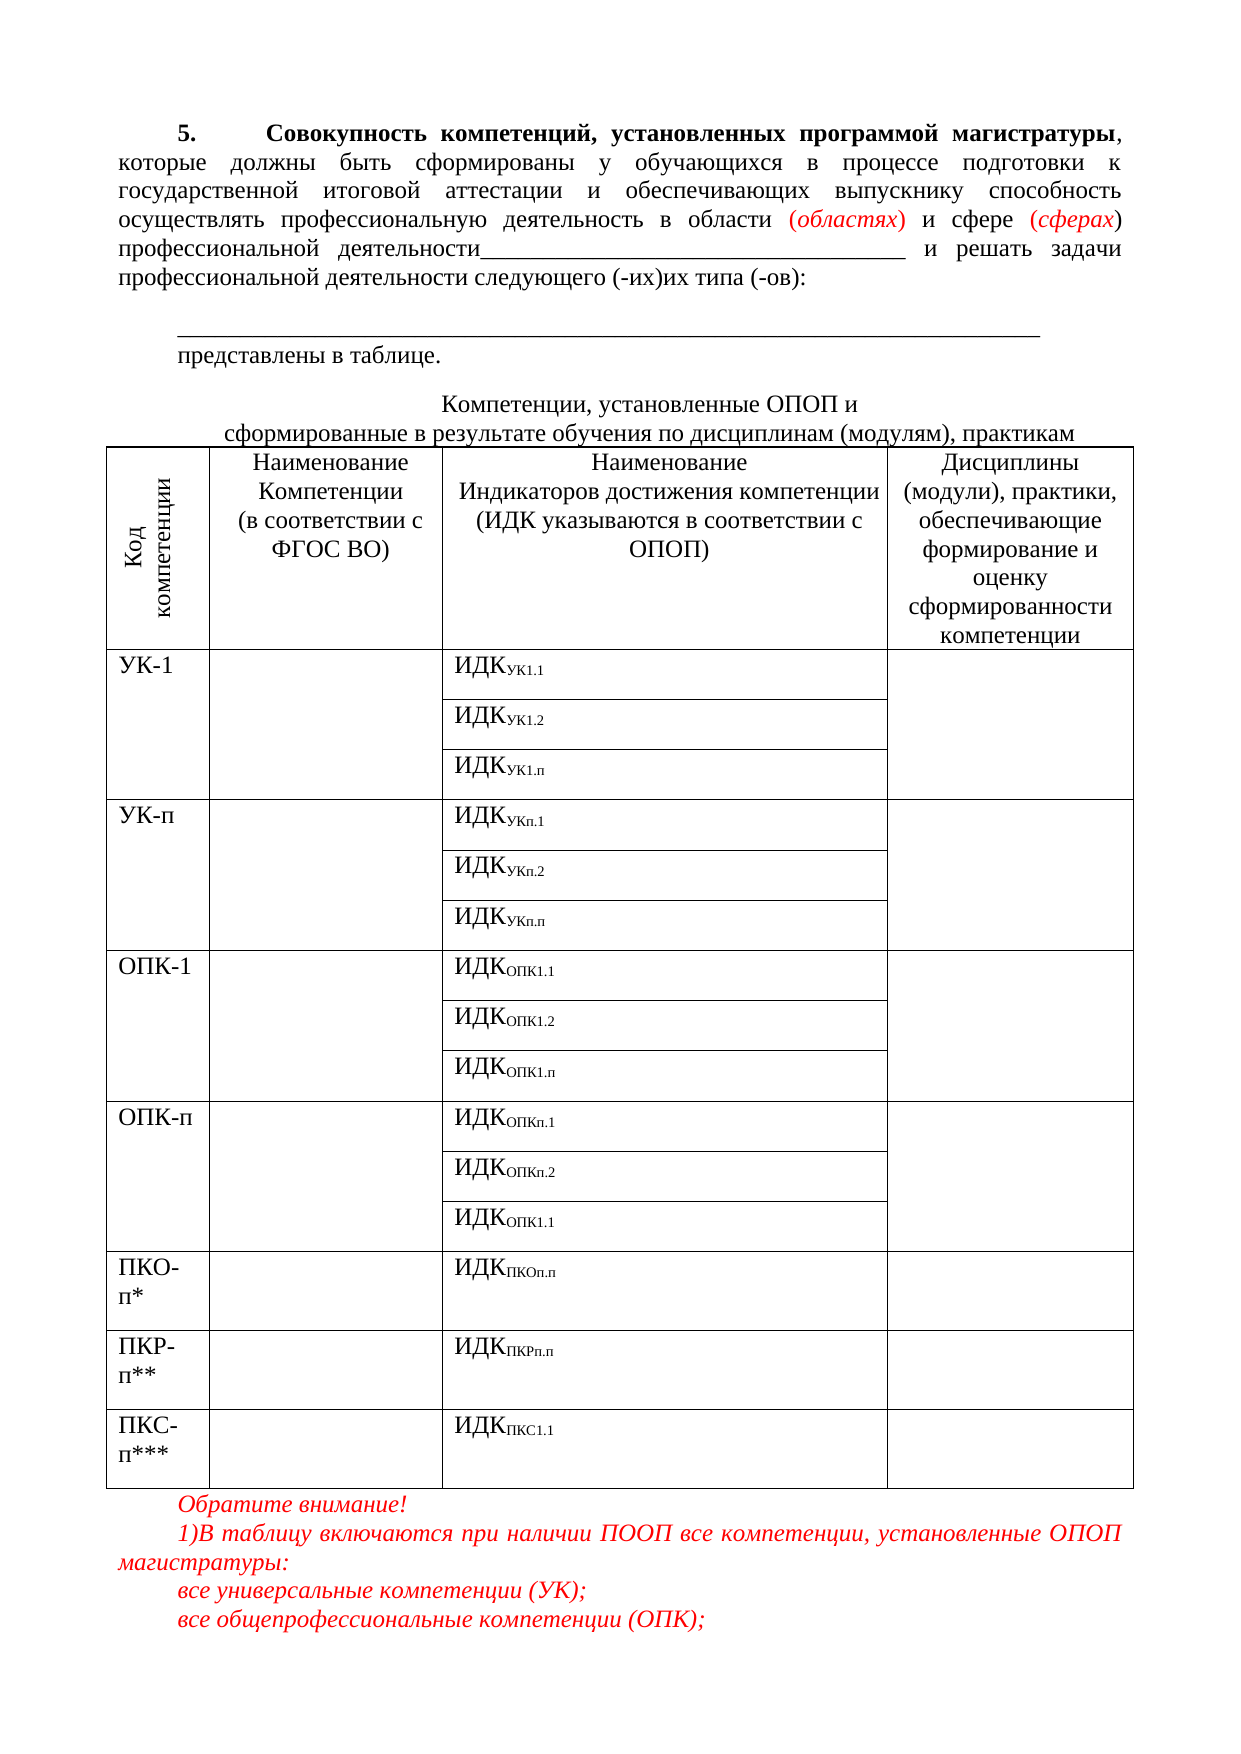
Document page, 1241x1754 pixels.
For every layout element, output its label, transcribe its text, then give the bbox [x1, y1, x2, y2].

table_cell [210, 1252, 442, 1330]
table_cell [888, 1410, 1133, 1488]
table_cell ИДКПКС1.1 [443, 1410, 887, 1488]
table_cell [210, 1331, 442, 1409]
table_cell [210, 650, 442, 799]
table_header Дисциплины (модули), практики, обеспечивающие формирование и оценку сформированности компетенции [888, 448, 1133, 649]
table_cell [888, 800, 1133, 950]
text все универсальные компетенции (УК); [118, 1575, 1122, 1604]
table_cell ИДКУКп.п [443, 901, 887, 950]
text Компетенции, установленные ОПОП и [177, 389, 1122, 418]
text 1)В таблицу включаются при наличии ПООП все компетенции, установленные ОПОП магистратуры: [118, 1518, 1122, 1575]
table_cell УК-1 [107, 650, 209, 799]
text все общепрофессиональные компетенции (ОПК); [118, 1604, 1122, 1633]
table_cell ИДКУК1.п [443, 750, 887, 799]
text Обратите внимание! [118, 1489, 1122, 1518]
text сформированные в результате обучения по дисциплинам (модулям), практикам [177, 418, 1122, 446]
table_header Наименование Индикаторов достижения компетенции (ИДК указываются в соответствии с ОПОП) [443, 448, 887, 649]
table_cell [210, 951, 442, 1101]
table_cell ИДКОПКп.1 [443, 1102, 887, 1151]
table_cell ИДКОПК1.1 [443, 1202, 887, 1251]
table_cell [210, 1410, 442, 1488]
table_cell [210, 800, 442, 950]
table_cell ИДКУК1.2 [443, 700, 887, 749]
table_cell [210, 1102, 442, 1251]
table_cell [888, 1331, 1133, 1409]
table_cell ПКС-п*** [107, 1410, 209, 1488]
text _____________________________________________________________________ представлены в таблице. [177, 311, 1122, 368]
table_cell ИДКОПКп.2 [443, 1152, 887, 1201]
table_cell ПКО-п* [107, 1252, 209, 1330]
table_cell [888, 951, 1133, 1101]
table_header Наименование Компетенции (в соответствии с ФГОС ВО) [210, 448, 442, 649]
table_cell ИДКПКРп.п [443, 1331, 887, 1409]
table_cell ИДКУКп.2 [443, 851, 887, 900]
table_cell ИДКПКОп.п [443, 1252, 887, 1330]
table_cell [888, 1102, 1133, 1251]
table_cell ПКР-п** [107, 1331, 209, 1409]
table_header Код компетенции [107, 448, 209, 649]
list Совокупность компетенций, установленных программой магистратуры, которые должны быть сформированы у обучающихся в процессе подготовки к государственной итоговой аттестации и обеспечивающих выпускнику способность осуществлять профессиональную деятельность в области (областях) и сфере (сферах) профессиональной деятельности__________________________________ и решать задачи профессиональной деятельности следующего (-их)их типа (-ов): [118, 118, 1122, 291]
table_cell ИДКОПК1.п [443, 1051, 887, 1101]
table_cell ОПК-п [107, 1102, 209, 1251]
table_cell [888, 1252, 1133, 1330]
table_cell ИДКОПК1.1 [443, 951, 887, 1000]
table_cell ИДКОПК1.2 [443, 1001, 887, 1050]
table_cell ОПК-1 [107, 951, 209, 1101]
table_cell ИДКУКп.1 [443, 800, 887, 849]
table_cell [888, 650, 1133, 799]
table_cell УК-п [107, 800, 209, 950]
table_cell ИДКУК1.1 [443, 650, 887, 699]
